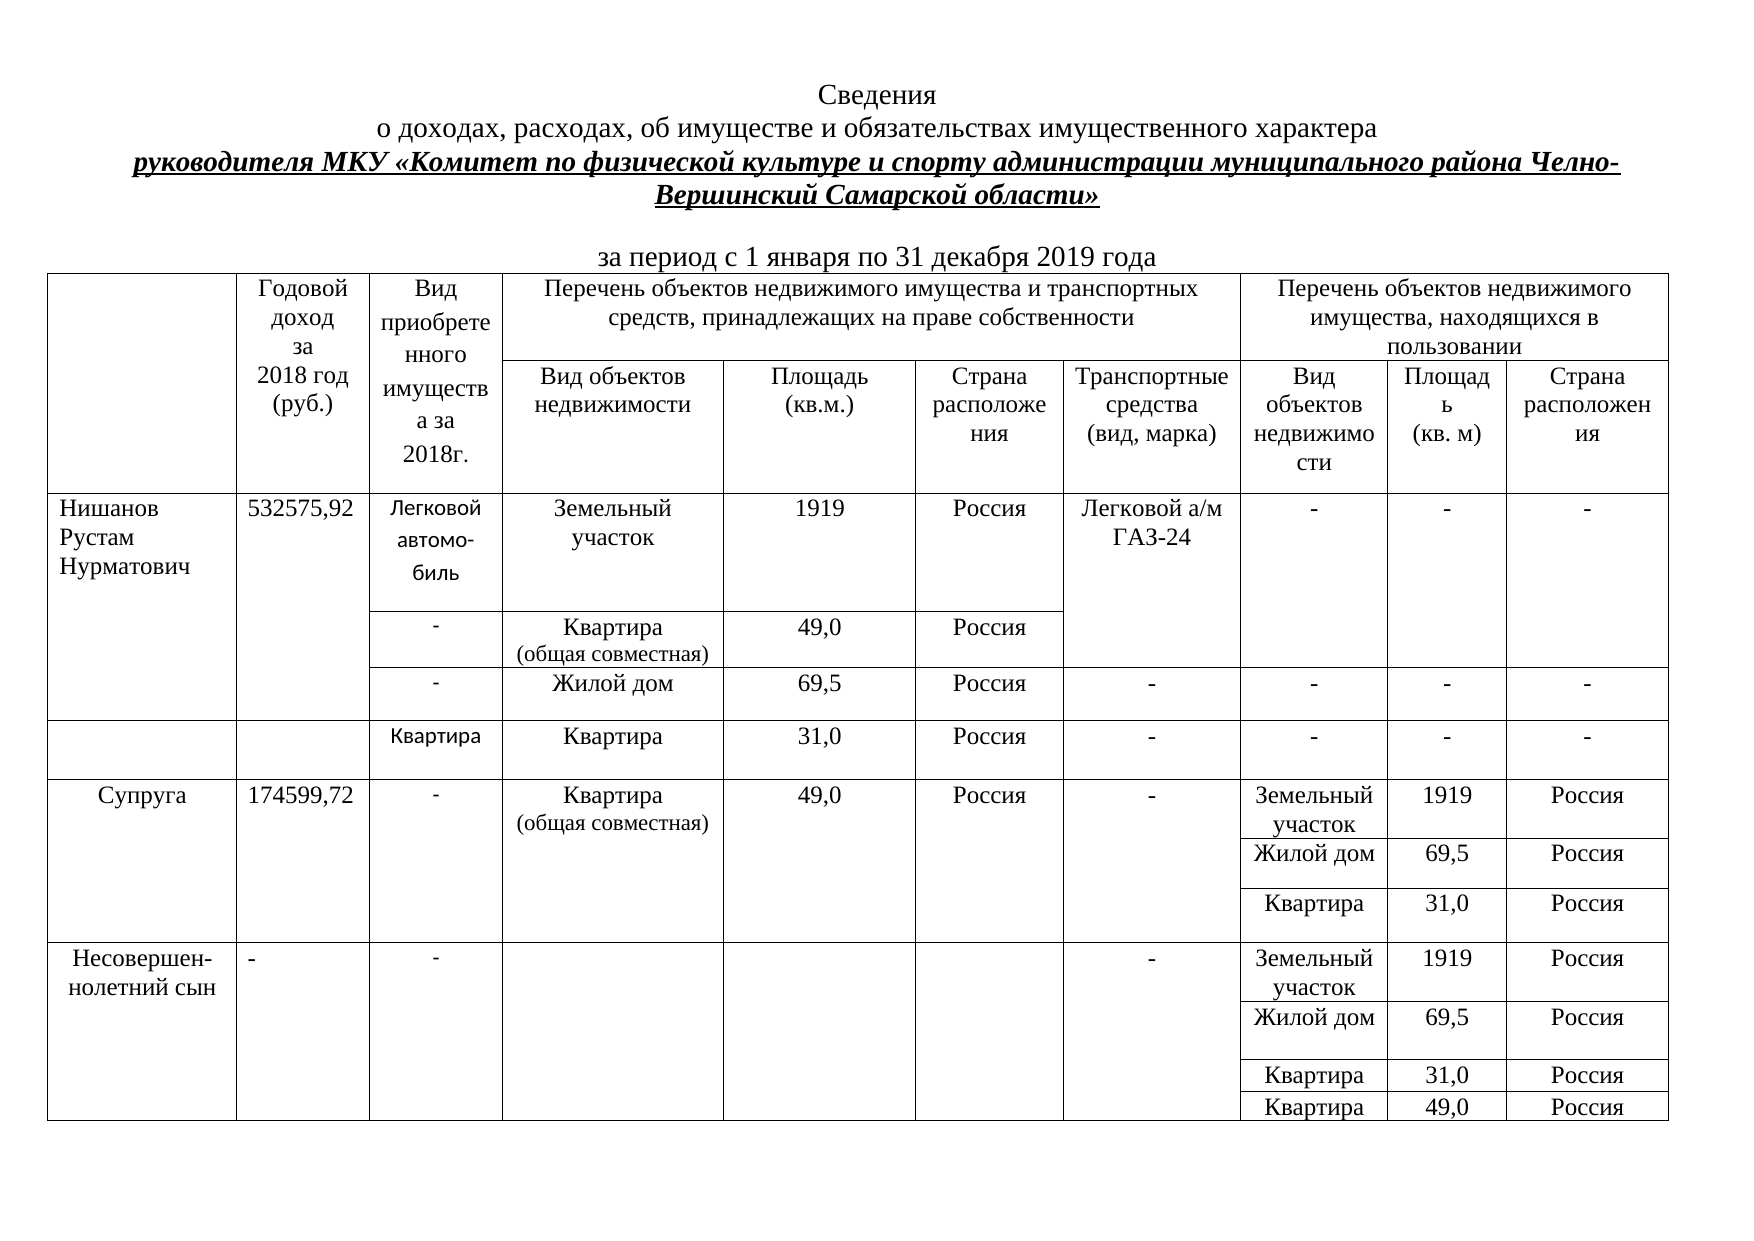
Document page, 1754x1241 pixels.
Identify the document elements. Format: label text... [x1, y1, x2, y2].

table_cell Россия [1507, 1002, 1668, 1059]
text руководителя МКУ «Комитет по физической культуре и спорту администрации муниципального района Челно-Вершинский Самарской области» [59, 144, 1695, 211]
table_cell Страна расположения [1507, 361, 1668, 492]
table_header Годовой доход за 2018 год (руб.) [237, 274, 369, 492]
table_cell 49,0 [724, 612, 915, 667]
table_cell [724, 943, 915, 1120]
table_cell Квартира [1241, 889, 1387, 942]
text Сведения [59, 77, 1695, 110]
table_cell 1919 [1388, 780, 1506, 837]
table_cell 31,0 [1388, 1060, 1506, 1091]
table_cell Жилой дом [1241, 1002, 1387, 1059]
table_header Перечень объектов недвижимого имущества и транспортных средств, принадлежащих на праве собственности [503, 274, 1240, 360]
table_cell Площадь (кв.м.) [724, 361, 915, 492]
table_cell - [1388, 721, 1506, 779]
table_cell - [1064, 943, 1240, 1120]
table_cell Страна расположения [916, 361, 1063, 492]
table_cell Нишанов Рустам Нурматович [48, 494, 236, 720]
table_cell Россия [1507, 943, 1668, 1001]
table_cell Россия [916, 612, 1063, 667]
table_cell Несовершен-нолетний сын [48, 943, 236, 1120]
table_cell Земельный участок [1241, 780, 1387, 837]
table_cell - [370, 612, 502, 667]
table_cell 31,0 [724, 721, 915, 779]
table_cell Земельный участок [503, 494, 723, 611]
table_cell - [237, 943, 369, 1120]
table_header Перечень объектов недвижимого имущества, находящихся в пользовании [1241, 274, 1668, 360]
table_cell - [1507, 668, 1668, 720]
table_cell Супруга [48, 780, 236, 942]
table_cell 49,0 [724, 780, 915, 942]
table_cell - [1241, 494, 1387, 667]
table_cell Россия [1507, 839, 1668, 887]
table_cell Квартира [503, 721, 723, 779]
table_cell Площадь (кв. м) [1388, 361, 1506, 492]
table_cell Квартира (общая совместная) [503, 612, 723, 667]
table_cell 1919 [724, 494, 915, 611]
table_cell - [1064, 780, 1240, 942]
table_cell - [370, 943, 502, 1120]
table_cell 532575,92 [237, 494, 369, 720]
table_cell Вид объектов недвижимости [1241, 361, 1387, 492]
table_cell 174599,72 [237, 780, 369, 942]
table_cell - [1388, 668, 1506, 720]
table_cell Легковой автомо-биль [370, 494, 502, 611]
table_cell Вид объектов недвижимости [503, 361, 723, 492]
table_cell 69,5 [1388, 1002, 1506, 1059]
table_cell - [1507, 721, 1668, 779]
table_cell Россия [916, 780, 1063, 942]
table_cell Россия [916, 494, 1063, 611]
table_cell - [1507, 494, 1668, 667]
text за период с 1 января по 31 декабря 2019 года [59, 239, 1695, 272]
table_cell Россия [1507, 780, 1668, 837]
table_cell - [1064, 721, 1240, 779]
table_cell Квартира [1241, 1060, 1387, 1091]
table_cell [916, 943, 1063, 1120]
table_cell Легковой а/м ГАЗ-24 [1064, 494, 1240, 667]
table_cell Россия [1507, 1092, 1668, 1120]
table_cell [48, 721, 236, 779]
table_cell - [1241, 721, 1387, 779]
table_cell - [370, 780, 502, 942]
table_cell Земельный участок [1241, 943, 1387, 1001]
table_cell Транспортные средства (вид, марка) [1064, 361, 1240, 492]
table_header Вид приобретенного имущества за 2018г. [370, 274, 502, 492]
table_cell Жилой дом [1241, 839, 1387, 887]
table_cell - [1388, 494, 1506, 667]
table_cell Россия [1507, 889, 1668, 942]
table_cell 31,0 [1388, 889, 1506, 942]
table_cell 49,0 [1388, 1092, 1506, 1120]
table_cell - [370, 668, 502, 720]
table_cell Россия [916, 668, 1063, 720]
text о доходах, расходах, об имуществе и обязательствах имущественного характера [59, 110, 1695, 144]
table_cell - [1064, 668, 1240, 720]
table_header [48, 274, 236, 492]
table_cell 1919 [1388, 943, 1506, 1001]
table_cell Россия [916, 721, 1063, 779]
table_cell [503, 943, 723, 1120]
table_cell 69,5 [1388, 839, 1506, 887]
table_cell - [1241, 668, 1387, 720]
table_cell Квартира (общая совместная) [503, 780, 723, 942]
table_cell [237, 721, 369, 779]
table_cell 69,5 [724, 668, 915, 720]
table_cell Жилой дом [503, 668, 723, 720]
table_cell Квартира [1241, 1092, 1387, 1120]
table_cell Россия [1507, 1060, 1668, 1091]
table_cell Квартира [370, 721, 502, 779]
